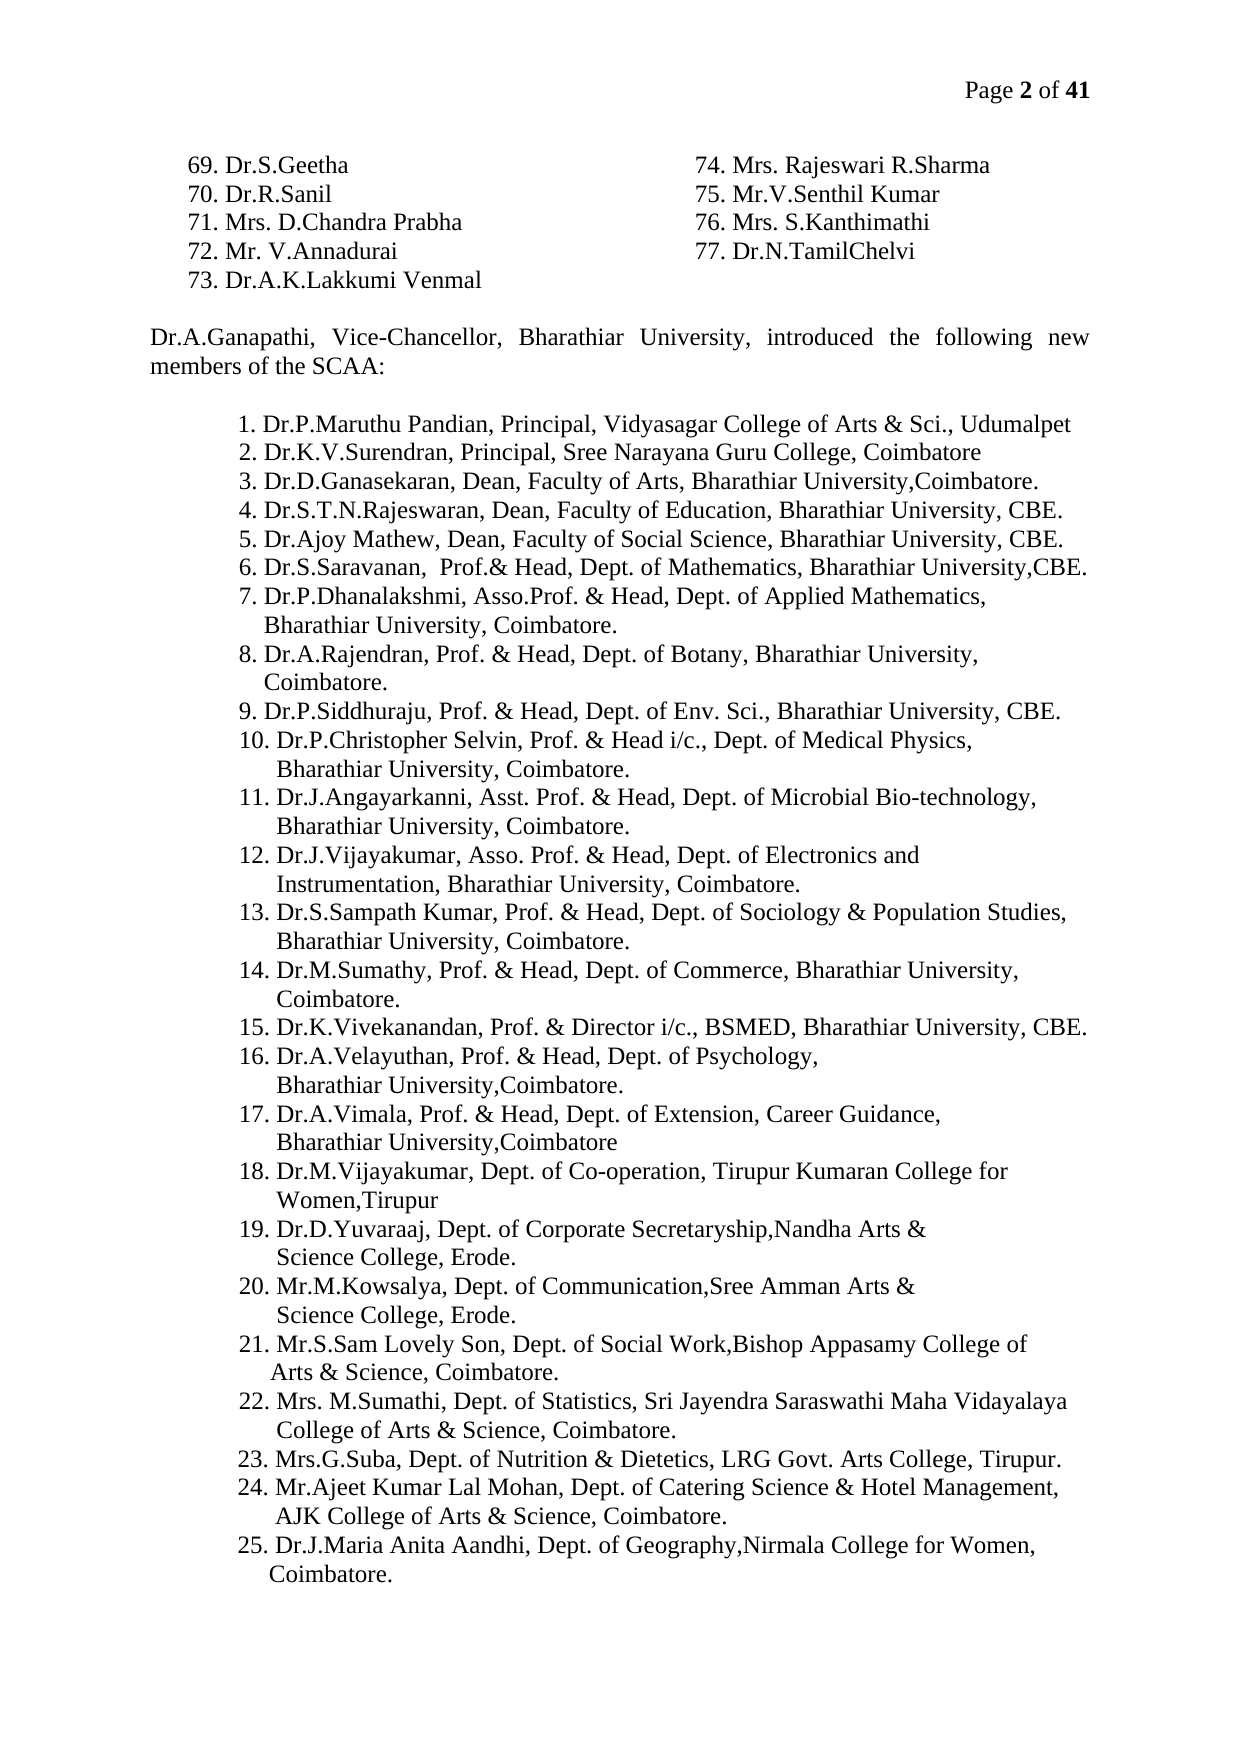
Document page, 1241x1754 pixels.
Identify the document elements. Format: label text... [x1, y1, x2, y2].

text 18. Dr.M.Vijayakumar, Dept. of Co-operation, Tirupur Kumaran College for [239, 1156, 1090, 1185]
text 6. Dr.S.Saravanan, Prof.& Head, Dept. of Mathematics, Bharathiar University,CBE. [239, 552, 1090, 581]
list College of Arts & Science, Coimbatore. [239, 1415, 1090, 1444]
text Bharathiar University, Coimbatore. [239, 610, 1090, 639]
text 1. Dr.P.Maruthu Pandian, Principal, Vidyasagar College of Arts & Sci., Udumalpet [225, 409, 1090, 437]
list Mrs. D.Chandra Prabha [187, 207, 583, 236]
list Dr.R.Sanil [187, 179, 583, 207]
text Bharathiar University,Coimbatore. [239, 1070, 1090, 1099]
list Mrs. Rajeswari R.Sharma [694, 150, 1090, 179]
text Science College, Erode. [239, 1300, 1090, 1329]
list Dr.S.Geetha [187, 150, 583, 179]
list Coimbatore. [150, 1559, 1090, 1587]
text 12. Dr.J.Vijayakumar, Asso. Prof. & Head, Dept. of Electronics and [239, 840, 1090, 869]
text 11. Dr.J.Angayarkanni, Asst. Prof. & Head, Dept. of Microbial Bio-technology, [239, 782, 1090, 811]
text 14. Dr.M.Sumathy, Prof. & Head, Dept. of Commerce, Bharathiar University, [239, 955, 1090, 984]
text 5. Dr.Ajoy Mathew, Dean, Faculty of Social Science, Bharathiar University, CBE. [239, 524, 1090, 552]
list 24. Mr.Ajeet Kumar Lal Mohan, Dept. of Catering Science & Hotel Management, [150, 1472, 1090, 1501]
text 15. Dr.K.Vivekanandan, Prof. & Director i/c., BSMED, Bharathiar University, CBE. [239, 1012, 1090, 1041]
text 20. Mr.M.Kowsalya, Dept. of Communication,Sree Amman Arts & [239, 1271, 1090, 1300]
text Coimbatore. [239, 984, 1090, 1012]
list Dr.N.TamilChelvi [694, 236, 1090, 265]
text 8. Dr.A.Rajendran, Prof. & Head, Dept. of Botany, Bharathiar University, [239, 639, 1090, 667]
text 7. Dr.P.Dhanalakshmi, Asso.Prof. & Head, Dept. of Applied Mathematics, [239, 581, 1090, 610]
text 9. Dr.P.Siddhuraju, Prof. & Head, Dept. of Env. Sci., Bharathiar University, CBE. [239, 696, 1090, 725]
list Mr. V.Annadurai [187, 236, 583, 265]
text Women,Tirupur [239, 1185, 1090, 1214]
list 25. Dr.J.Maria Anita Aandhi, Dept. of Geography,Nirmala College for Women, [150, 1530, 1090, 1559]
text 4. Dr.S.T.N.Rajeswaran, Dean, Faculty of Education, Bharathiar University, CBE. [239, 495, 1090, 524]
text Bharathiar University, Coimbatore. [239, 811, 1090, 840]
list Mrs. S.Kanthimathi [694, 207, 1090, 236]
text Instrumentation, Bharathiar University, Coimbatore. [239, 869, 1090, 897]
text Bharathiar University,Coimbatore [239, 1127, 1090, 1156]
text 3. Dr.D.Ganasekaran, Dean, Faculty of Arts, Bharathiar University,Coimbatore. [239, 466, 1090, 495]
list AJK College of Arts & Science, Coimbatore. [150, 1501, 1090, 1530]
text Bharathiar University, Coimbatore. [239, 754, 1090, 782]
text 21. Mr.S.Sam Lovely Son, Dept. of Social Work,Bishop Appasamy College of [239, 1329, 1090, 1357]
text 10. Dr.P.Christopher Selvin, Prof. & Head i/c., Dept. of Medical Physics, [239, 725, 1090, 754]
text 19. Dr.D.Yuvaraaj, Dept. of Corporate Secretaryship,Nandha Arts & [239, 1214, 1090, 1242]
text 2. Dr.K.V.Surendran, Principal, Sree Narayana Guru College, Coimbatore [239, 437, 1090, 466]
list Dr.A.K.Lakkumi Venmal [187, 265, 583, 294]
list Mr.V.Senthil Kumar [694, 179, 1090, 207]
list 22. Mrs. M.Sumathi, Dept. of Statistics, Sri Jayendra Saraswathi Maha Vidayalaya [239, 1386, 1090, 1415]
text Dr.A.Ganapathi, Vice-Chancellor, Bharathiar University, introduced the following new members of the SCAA: [150, 322, 1090, 380]
text 17. Dr.A.Vimala, Prof. & Head, Dept. of Extension, Career Guidance, [239, 1099, 1090, 1127]
list 23. Mrs.G.Suba, Dept. of Nutrition & Dietetics, LRG Govt. Arts College, Tirupur. [150, 1444, 1090, 1472]
text 16. Dr.A.Velayuthan, Prof. & Head, Dept. of Psychology, [239, 1041, 1090, 1070]
text 13. Dr.S.Sampath Kumar, Prof. & Head, Dept. of Sociology & Population Studies, Bharathiar University, Coimbatore. [239, 897, 1090, 955]
text Science College, Erode. [239, 1242, 1090, 1271]
text Arts & Science, Coimbatore. [239, 1357, 1090, 1386]
text Coimbatore. [239, 667, 1090, 696]
